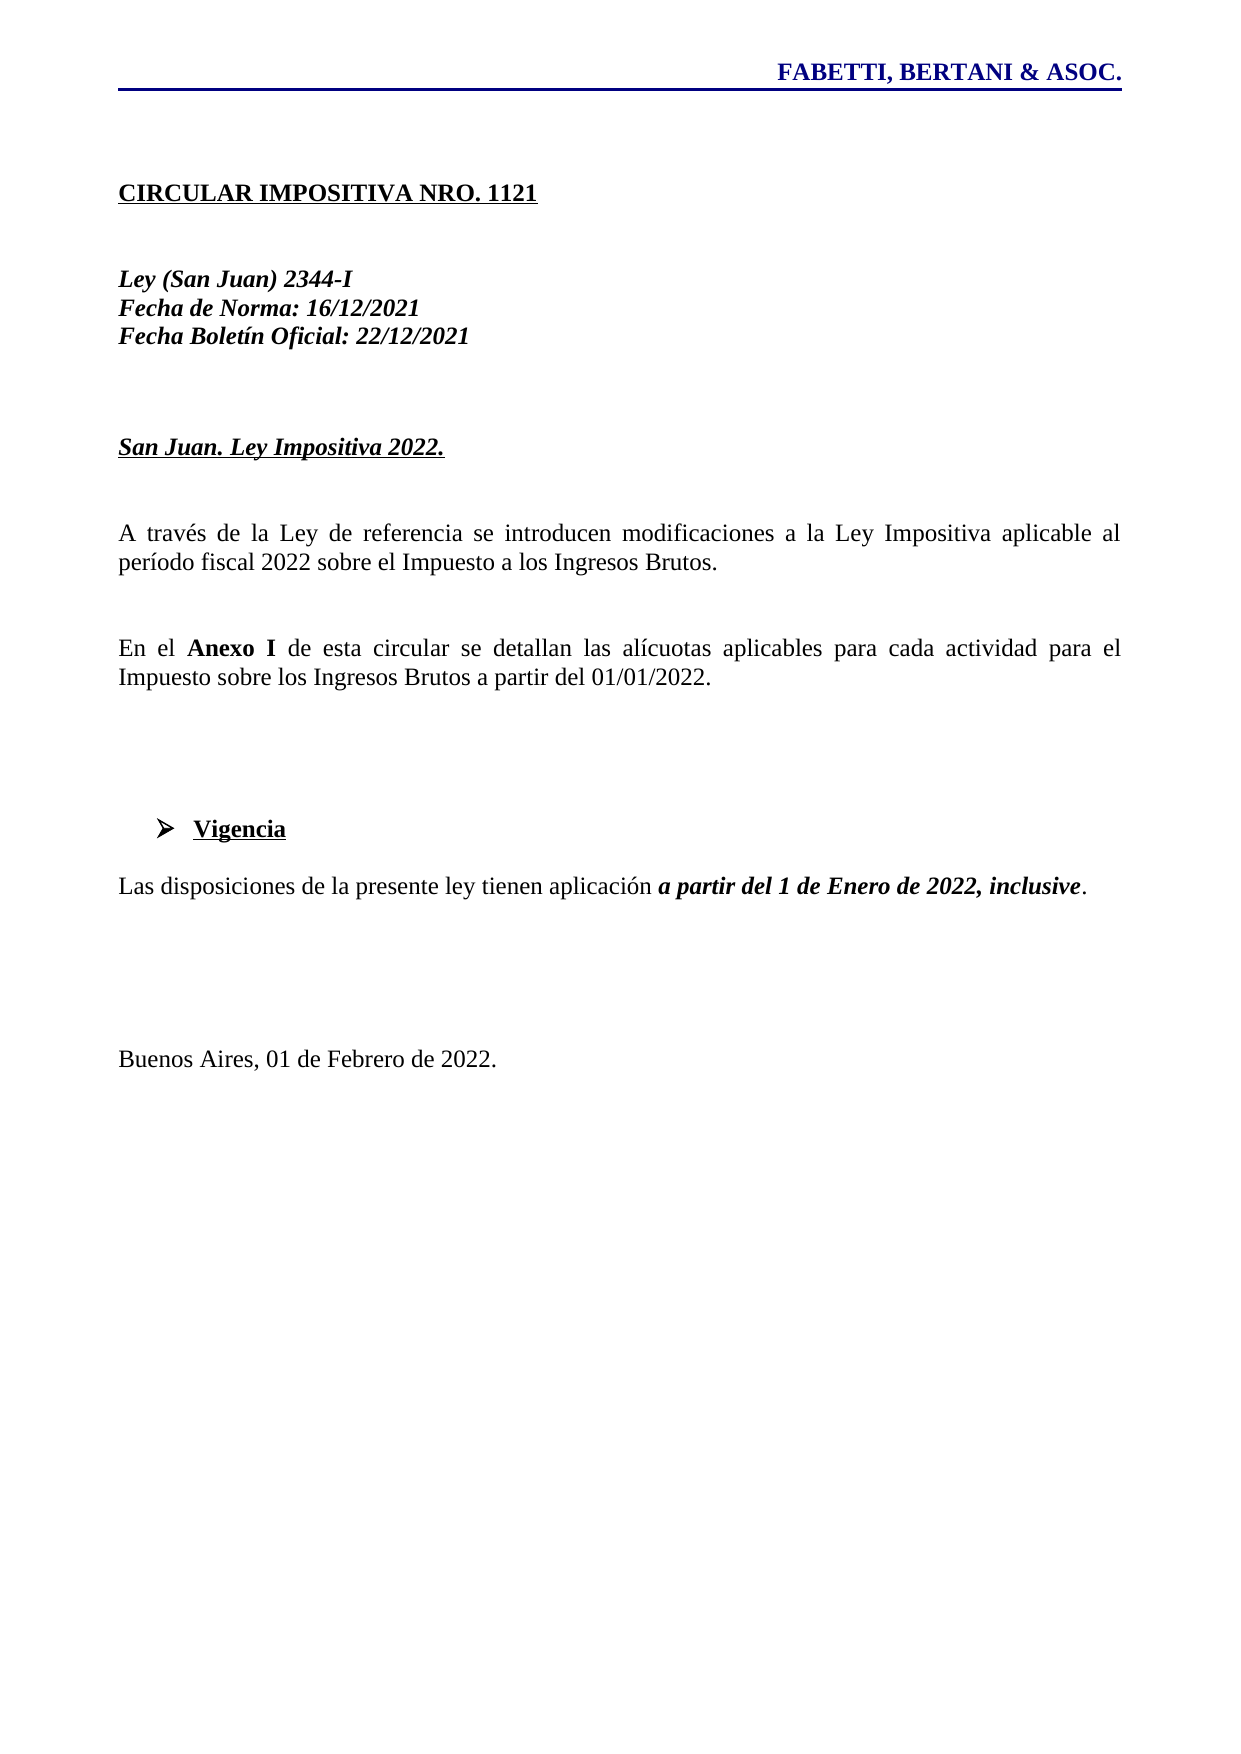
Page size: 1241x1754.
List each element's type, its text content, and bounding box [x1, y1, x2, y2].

text Las disposiciones de la presente ley tienen aplicación a partir del 1 de Enero de 2022, inclusive. [118, 871, 1122, 900]
text Buenos Aires, 01 de Febrero de 2022. [118, 1044, 1122, 1073]
text A través de la Ley de referencia se introducen modificaciones a la Ley Impositiva aplicable al período fiscal 2022 sobre el Impuesto a los Ingresos Brutos. [118, 518, 1122, 576]
list Vigencia [156, 814, 1122, 843]
subtitle CIRCULAR IMPOSITIVA NRO. 1121 [118, 178, 1122, 206]
text En el Anexo I de esta circular se detallan las alícuotas aplicables para cada actividad para el Impuesto sobre los Ingresos Brutos a partir del 01/01/2022. [118, 633, 1122, 691]
text San Juan. Ley Impositiva 2022. [118, 432, 1117, 461]
subtitle Ley (San Juan) 2344-I [118, 264, 1122, 293]
subtitle Fecha de Norma: 16/12/2021 [118, 293, 1122, 321]
subtitle Fecha Boletín Oficial: 22/12/2021 [118, 321, 1122, 350]
